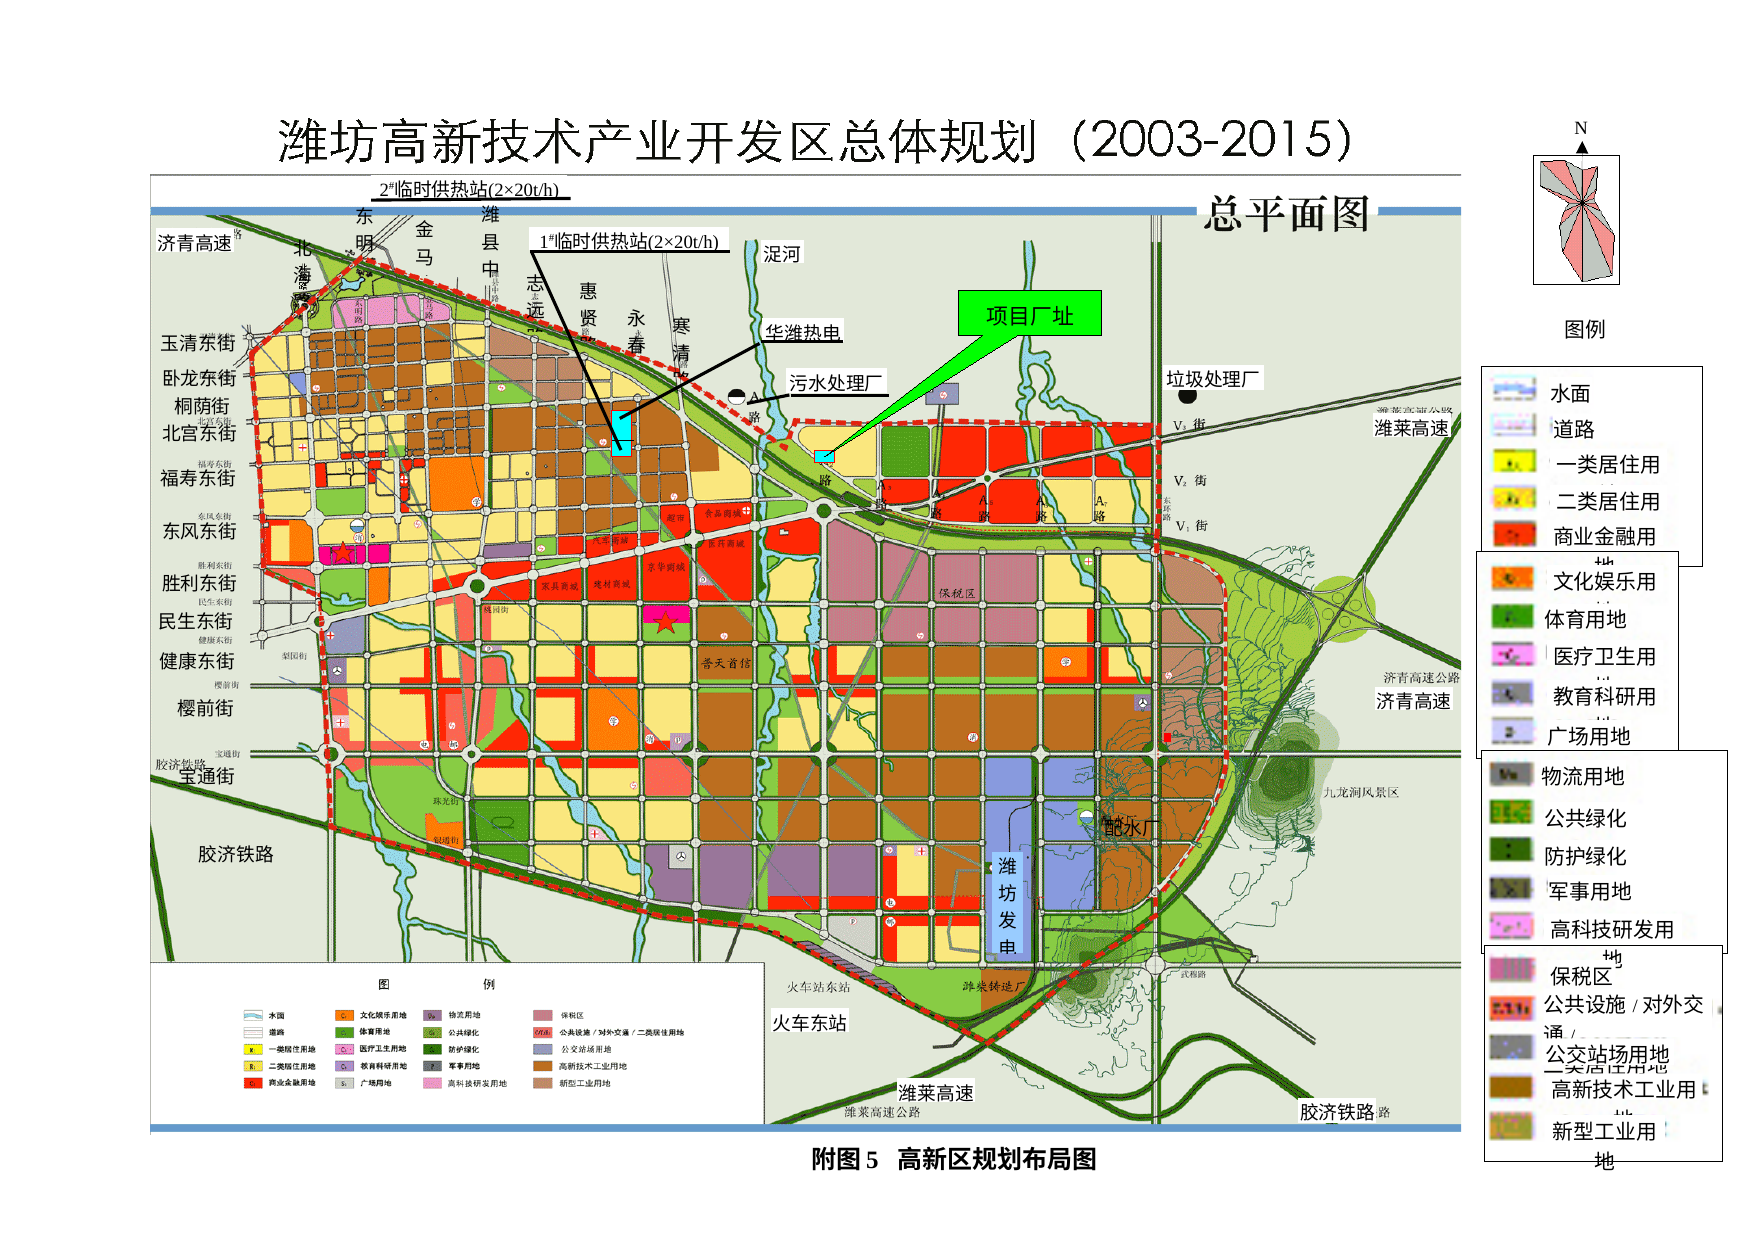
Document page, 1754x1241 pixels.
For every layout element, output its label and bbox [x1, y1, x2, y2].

picture [1534, 156, 1619, 284]
picture [1482, 751, 1727, 953]
picture [1482, 367, 1702, 566]
picture [1485, 946, 1722, 1161]
picture [1477, 552, 1678, 758]
picture [150, 106, 1462, 1135]
